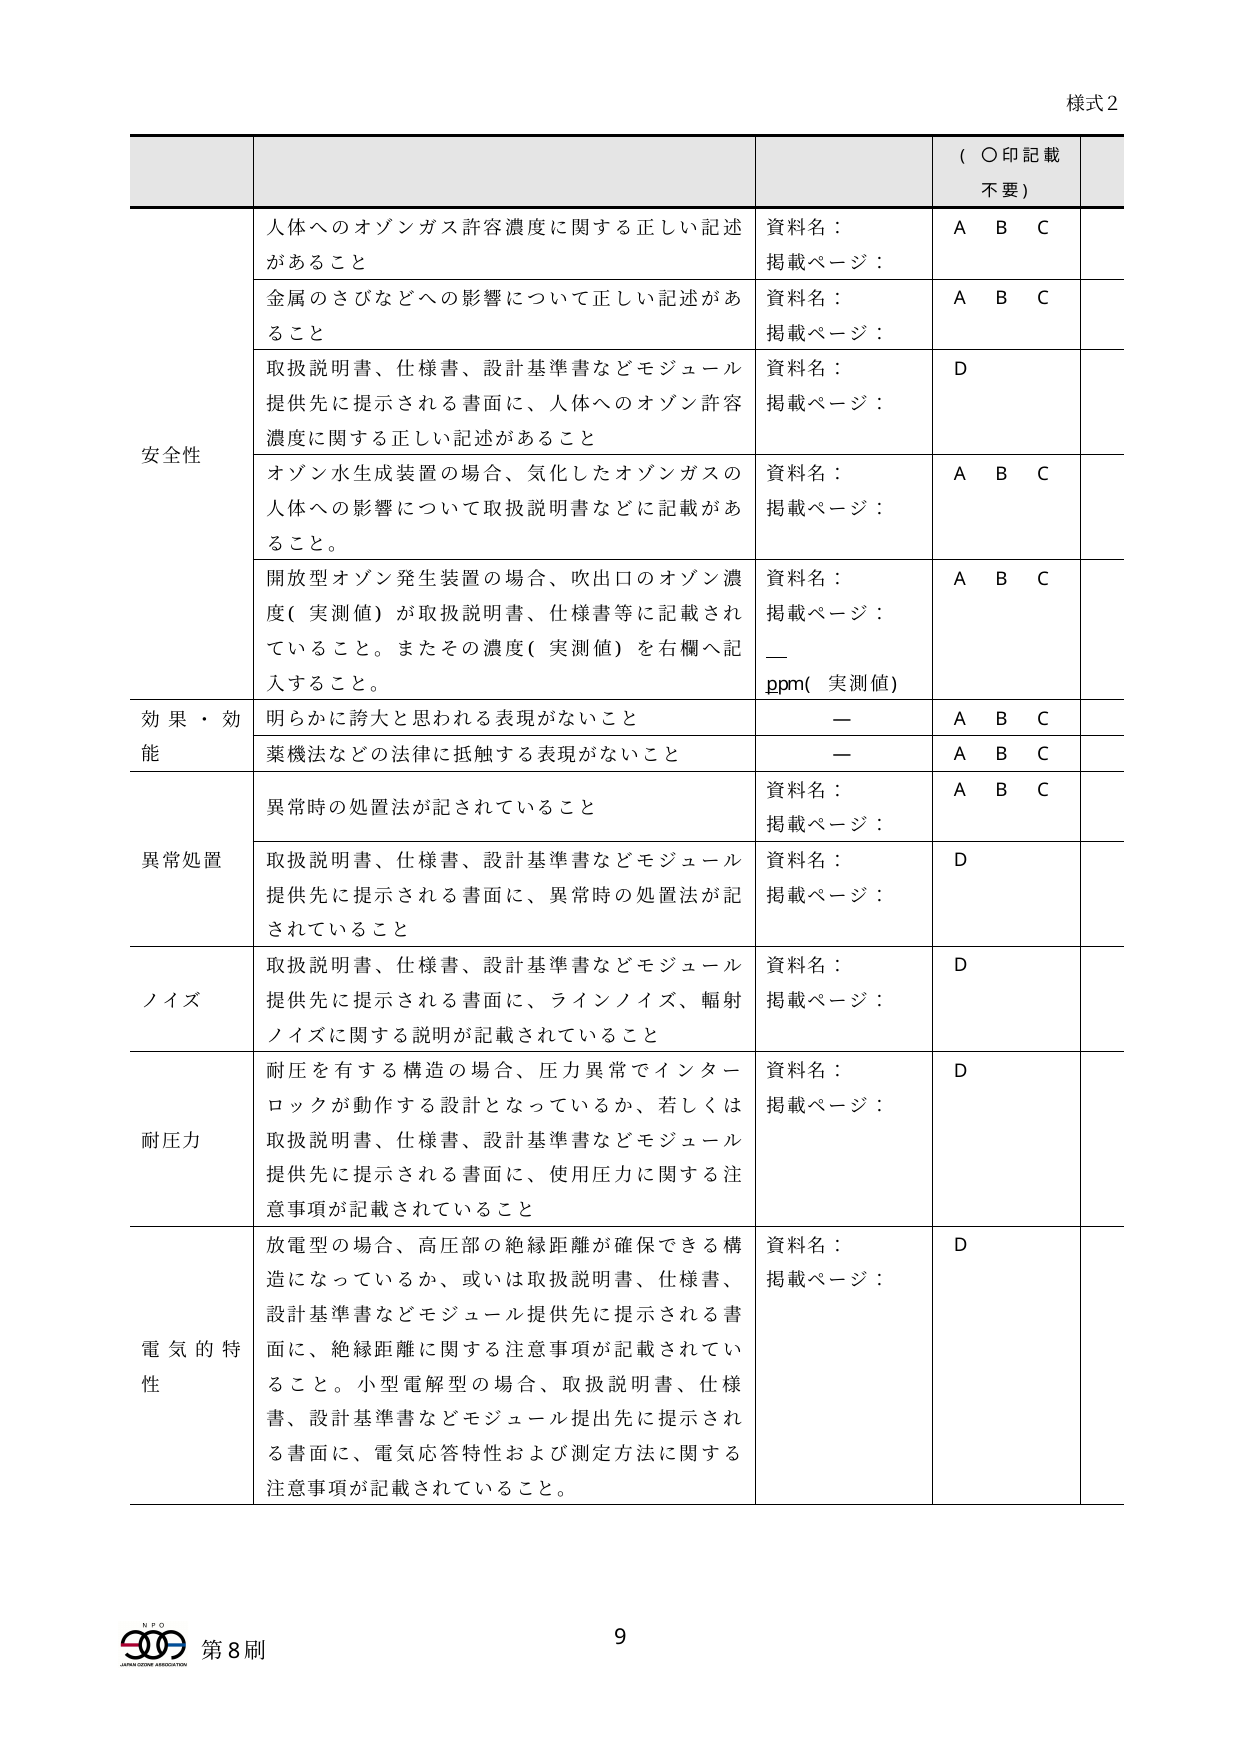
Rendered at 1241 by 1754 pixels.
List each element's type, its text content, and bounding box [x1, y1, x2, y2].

table_cell 薬機法などの法律に抵触する表現がないこと [254, 736, 755, 771]
picture [118, 1621, 189, 1668]
table_cell [1081, 350, 1124, 454]
table_cell [1081, 455, 1124, 559]
table_header 判 定 [1081, 137, 1124, 206]
table_cell 耐圧力 [130, 1052, 253, 1226]
table_cell ノイズ [130, 947, 253, 1051]
table_cell 金属のさびなどへの影響について正しい記述があること [254, 280, 755, 349]
table_cell 資料名： 掲載ページ： [756, 455, 932, 559]
table_cell 資料名： 掲載ページ： [756, 1052, 932, 1226]
table_cell オゾン水生成装置の場合、気化したオゾンガスの人体への影響について取扱説明書などに記載があること。 [254, 455, 755, 559]
table_cell D [933, 350, 1080, 454]
table_cell 資料名： 掲載ページ： [756, 209, 932, 279]
table_cell 資料名： 掲載ページ： [756, 772, 932, 841]
table_cell [1081, 947, 1124, 1051]
table_cell 異常時の処置法が記されていること [254, 772, 755, 841]
table_cell D [933, 1227, 1080, 1504]
table_cell [1081, 842, 1124, 946]
table_cell [1081, 1227, 1124, 1504]
table_cell 明らかに誇大と思われる表現がないこと [254, 700, 755, 735]
table_cell ― [756, 700, 932, 735]
table_cell A B C [933, 772, 1080, 841]
table_cell 放電型の場合、高圧部の絶縁距離が確保できる構造になっているか、或いは取扱説明書、仕様書、設計基準書などモジュール提供先に提示される書面に、絶縁距離に関する注意事項が記載されていること。小型電解型の場合、取扱説明書、仕様書、設計基準書などモジュール提出先に提示される書面に、電気応答特性および測定方法に関する注意事項が記載されていること。 [254, 1227, 755, 1504]
table_cell A B C [933, 736, 1080, 771]
table_cell 資料名： 掲載ページ： ppm(実測値) [756, 560, 932, 699]
table_cell 資料名： 掲載ページ： [756, 280, 932, 349]
table_cell A B C [933, 280, 1080, 349]
table_cell D [933, 947, 1080, 1051]
table_cell [1081, 772, 1124, 841]
table_cell 取扱説明書、仕様書、設計基準書などモジュール提供先に提示される書面に、異常時の処置法が記されていること [254, 842, 755, 946]
table_cell 異常処置 [130, 772, 253, 946]
table_header 掲 載 箇 所 [756, 137, 932, 206]
table_cell ― [756, 736, 932, 771]
table_cell [1081, 280, 1124, 349]
table_cell A B C [933, 560, 1080, 699]
table_cell 資料名： 掲載ページ： [756, 1227, 932, 1504]
table_cell [1081, 736, 1124, 771]
table_cell D [933, 842, 1080, 946]
table_cell [1081, 209, 1124, 279]
table_cell 開放型オゾン発生装置の場合、吹出口のオゾン濃度(実測値)が取扱説明書、仕様書等に記載されていること。またその濃度(実測値)を右欄へ記入すること。 [254, 560, 755, 699]
table_header 項 目 [130, 137, 253, 206]
table_cell 取扱説明書、仕様書、設計基準書などモジュール提供先に提示される書面に、人体へのオゾン許容濃度に関する正しい記述があること [254, 350, 755, 454]
table_cell 資料名： 掲載ページ： [756, 947, 932, 1051]
table_cell 人体へのオゾンガス許容濃度に関する正しい記述があること [254, 209, 755, 279]
table_cell A B C [933, 455, 1080, 559]
table_cell 電気的特性 [130, 1227, 253, 1504]
table_cell D [933, 1052, 1080, 1226]
table_cell 取扱説明書、仕様書、設計基準書などモジュール提供先に提示される書面に、ラインノイズ、輻射ノイズに関する説明が記載されていること [254, 947, 755, 1051]
table_cell 耐圧を有する構造の場合、圧力異常でインターロックが動作する設計となっているか、若しくは取扱説明書、仕様書、設計基準書などモジュール提供先に提示される書面に、使用圧力に関する注意事項が記載されていること [254, 1052, 755, 1226]
table_cell 効果・効能 [130, 700, 253, 771]
table_cell [1081, 1052, 1124, 1226]
table_cell A B C [933, 700, 1080, 735]
table_header 確 認 事 項 [254, 137, 755, 206]
table_cell [1081, 560, 1124, 699]
table_cell 資料名： 掲載ページ： [756, 842, 932, 946]
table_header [933, 137, 1080, 206]
table_cell [1081, 700, 1124, 735]
table_cell 資料名： 掲載ページ： [756, 350, 932, 454]
table_cell A B C [933, 209, 1080, 279]
table_cell 安全性 [130, 209, 253, 699]
